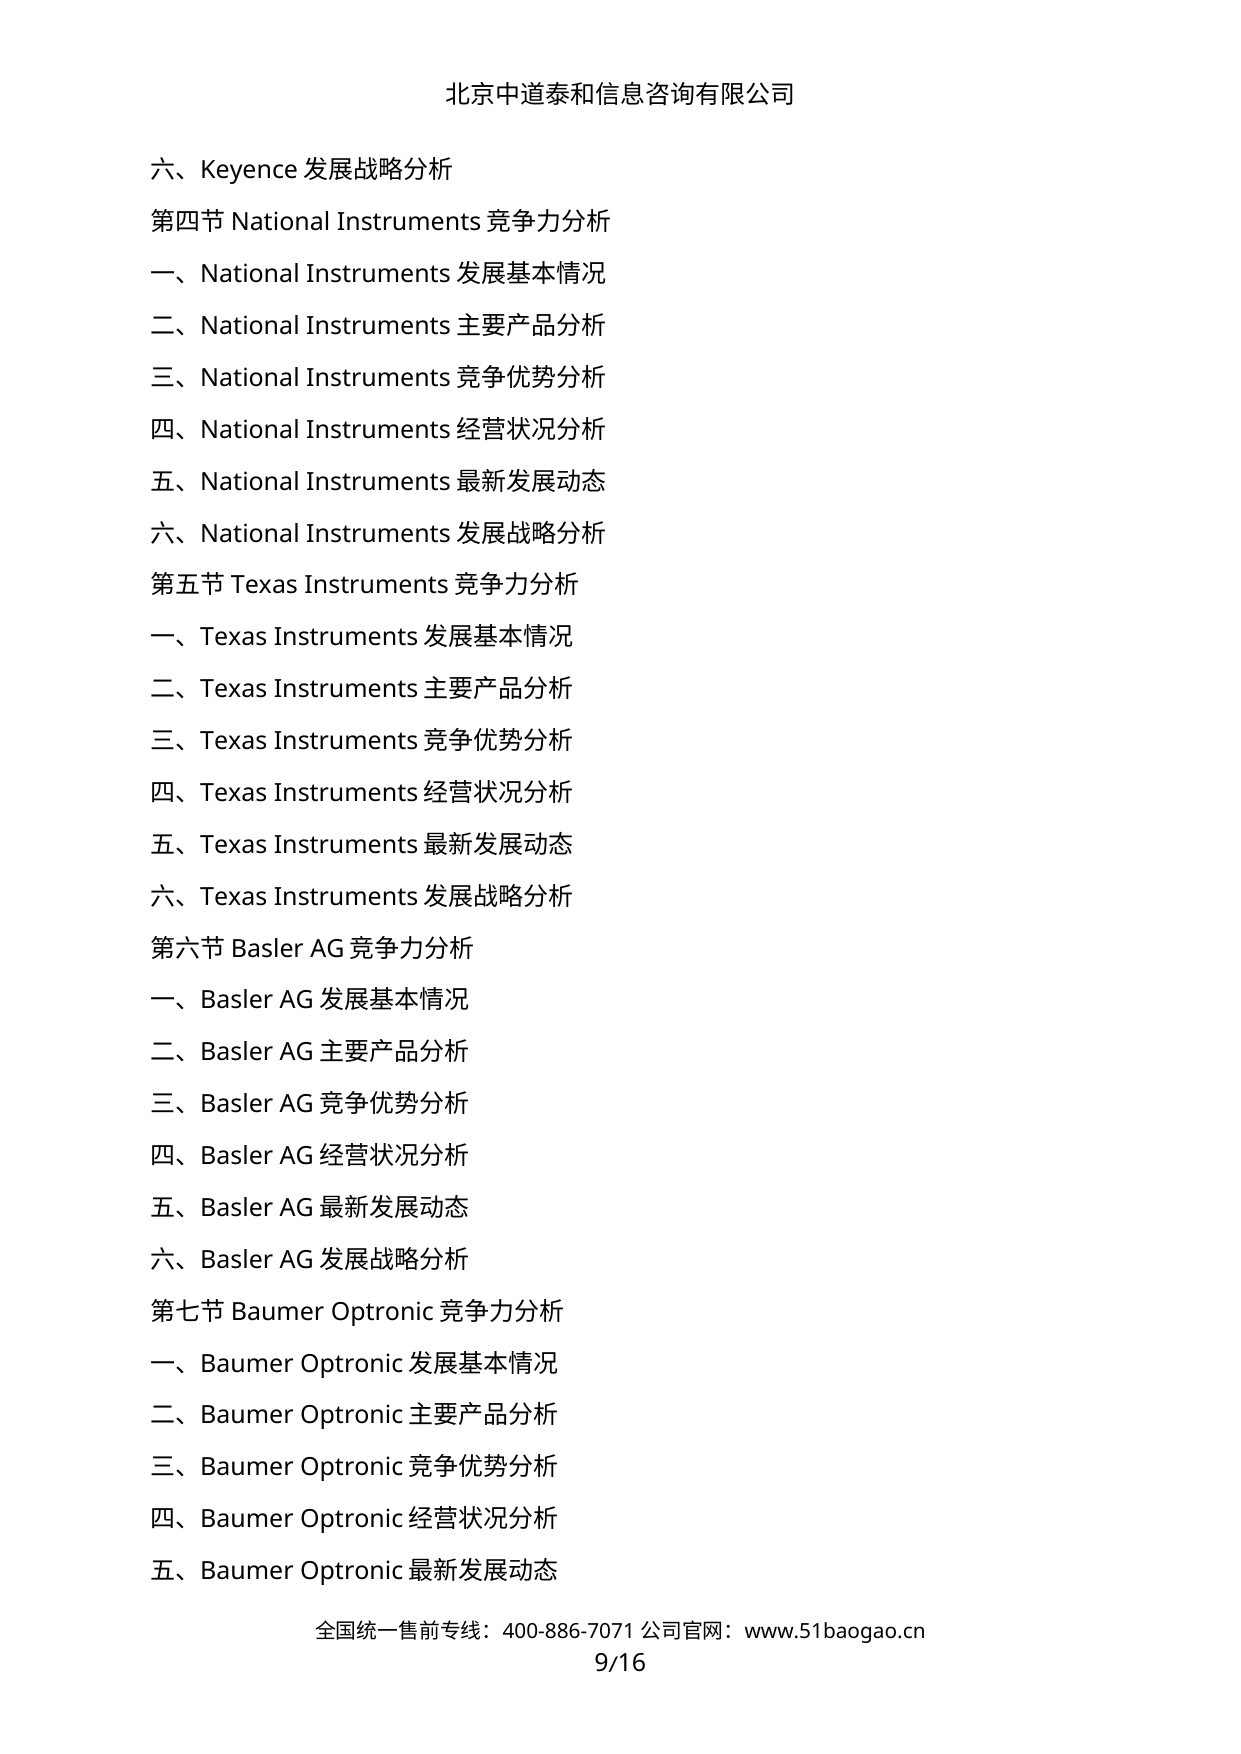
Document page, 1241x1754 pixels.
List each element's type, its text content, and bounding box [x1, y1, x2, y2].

text 一、National Instruments发展基本情况 [150, 254, 1090, 290]
text 五、National Instruments最新发展动态 [150, 461, 1090, 497]
text 四、National Instruments经营状况分析 [150, 409, 1090, 446]
text 一、Basler AG发展基本情况 [150, 980, 1090, 1016]
text 第六节 Basler AG竞争力分析 [150, 928, 1090, 964]
text 五、Texas Instruments最新发展动态 [150, 824, 1090, 861]
text 一、Baumer Optronic发展基本情况 [150, 1343, 1090, 1379]
text 第七节 Baumer Optronic竞争力分析 [150, 1291, 1090, 1327]
text 六、National Instruments发展战略分析 [150, 513, 1090, 549]
text 三、National Instruments竞争优势分析 [150, 357, 1090, 394]
text 六、Texas Instruments发展战略分析 [150, 876, 1090, 912]
text 二、Baumer Optronic主要产品分析 [150, 1395, 1090, 1431]
text 三、Basler AG竞争优势分析 [150, 1084, 1090, 1120]
text 四、Texas Instruments经营状况分析 [150, 772, 1090, 809]
text 第四节 National Instruments竞争力分析 [150, 202, 1090, 238]
text 一、Texas Instruments发展基本情况 [150, 617, 1090, 653]
text 二、National Instruments主要产品分析 [150, 306, 1090, 342]
text 第五节 Texas Instruments竞争力分析 [150, 565, 1090, 601]
text 四、Basler AG经营状况分析 [150, 1136, 1090, 1172]
text 三、Texas Instruments竞争优势分析 [150, 721, 1090, 757]
text 五、Basler AG最新发展动态 [150, 1187, 1090, 1224]
text 五、Baumer Optronic最新发展动态 [150, 1551, 1090, 1587]
text 六、Keyence发展战略分析 [150, 150, 1090, 186]
text 六、Basler AG发展战略分析 [150, 1239, 1090, 1276]
text 二、Texas Instruments主要产品分析 [150, 669, 1090, 705]
text 三、Baumer Optronic竞争优势分析 [150, 1447, 1090, 1483]
text 二、Basler AG主要产品分析 [150, 1032, 1090, 1068]
text 四、Baumer Optronic经营状况分析 [150, 1499, 1090, 1535]
